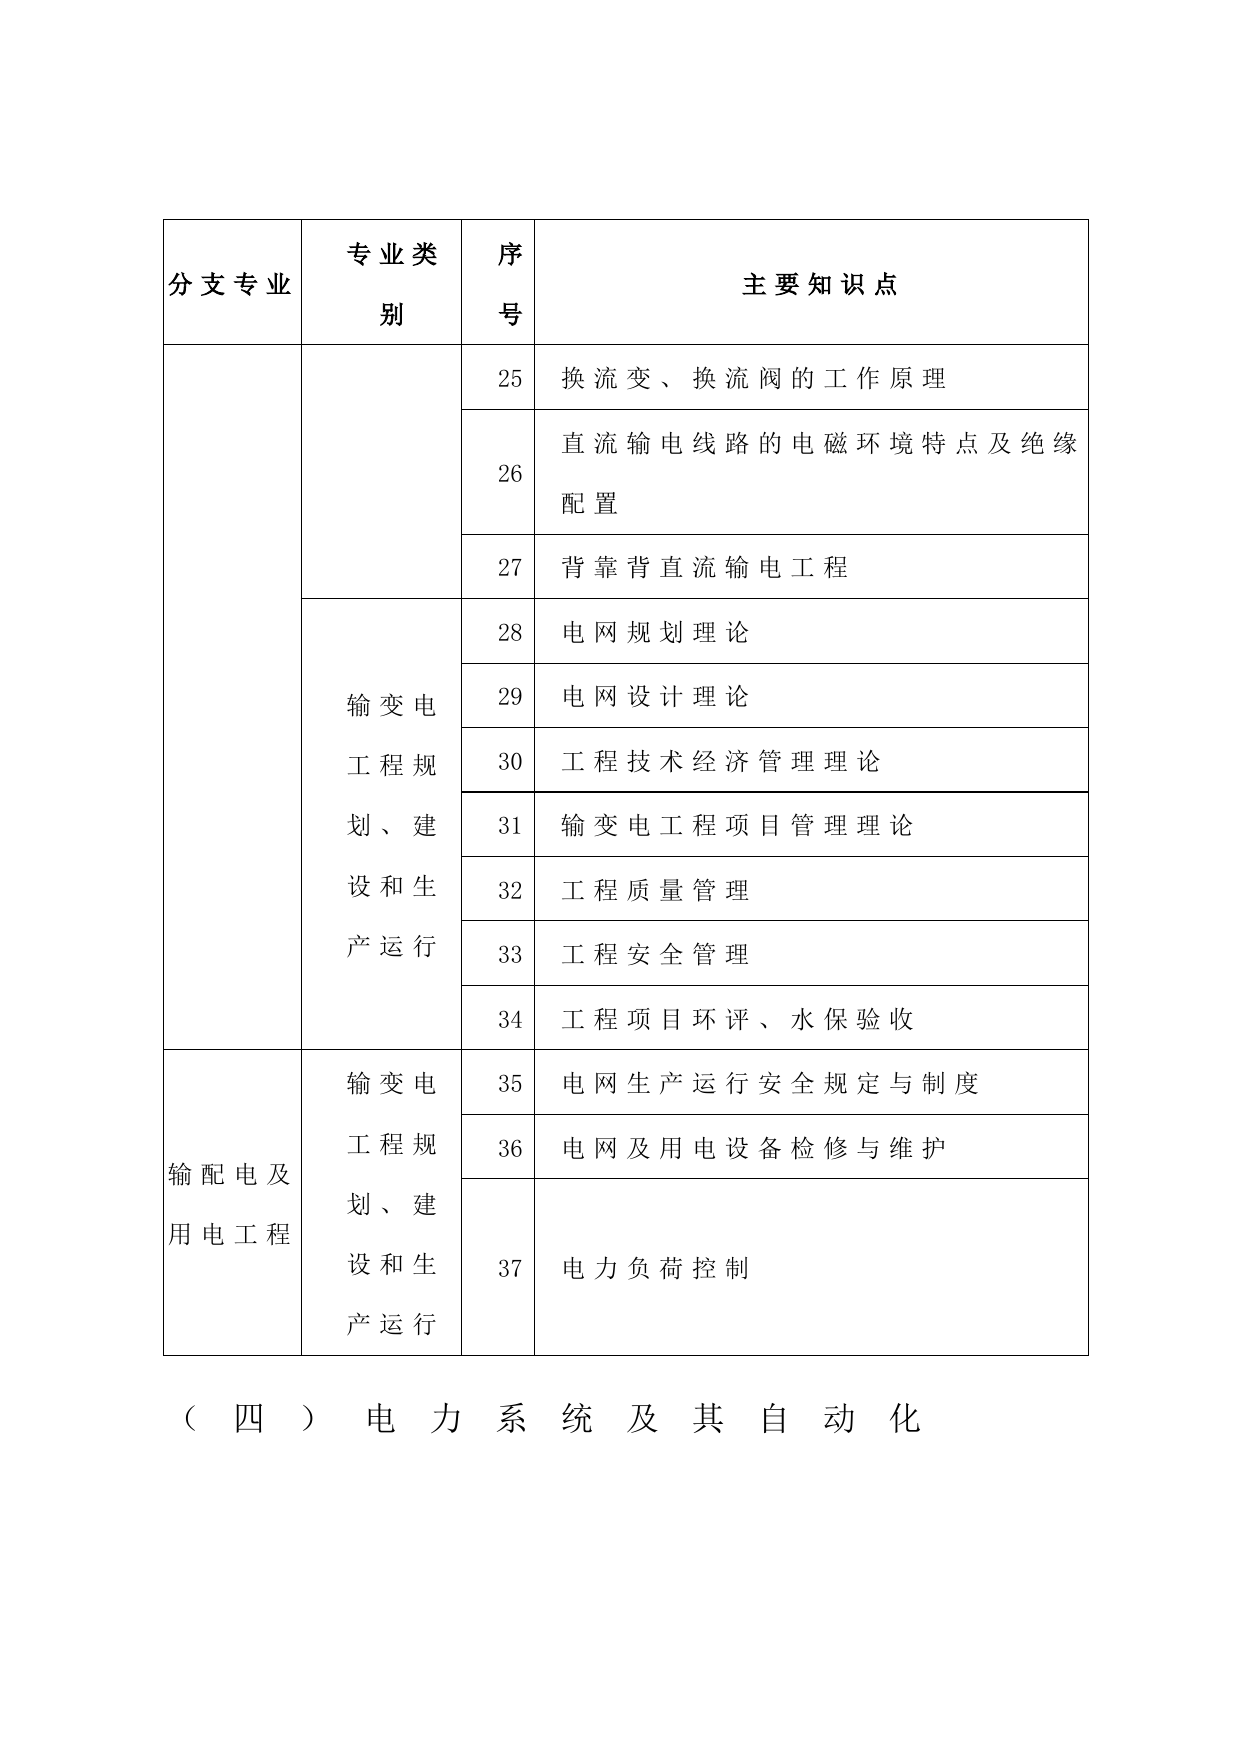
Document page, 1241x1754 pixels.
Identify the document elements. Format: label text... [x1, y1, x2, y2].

table_cell 工程技术经济管理理论 [535, 728, 1088, 791]
table_cell 31 [462, 793, 534, 856]
table_cell 33 [462, 921, 534, 985]
table_cell 电网规划理论 [535, 599, 1088, 662]
table_cell 36 [462, 1115, 534, 1178]
table_cell 27 [462, 535, 534, 598]
text （四）电力系统及其自动化 [167, 1386, 1085, 1446]
table_cell 电网生产运行安全规定与制度 [535, 1050, 1088, 1114]
table_cell 输配电及 用电工程 [164, 1050, 301, 1355]
table_header 主要知识点 [535, 220, 1088, 344]
table_cell 直流输电线路的电磁环境特点及绝缘配置 [535, 410, 1088, 533]
table_header 专业类别 [302, 220, 461, 344]
table_cell 29 [462, 664, 534, 727]
table_cell 工程安全管理 [535, 921, 1088, 985]
table_cell 输变电工程项目管理理论 [535, 793, 1088, 856]
table_cell 背靠背直流输电工程 [535, 535, 1088, 598]
table_cell 电网及用电设备检修与维护 [535, 1115, 1088, 1178]
table_cell 25 [462, 345, 534, 409]
table_cell 换流变、换流阀的工作原理 [535, 345, 1088, 409]
table_cell 电力负荷控制 [535, 1179, 1088, 1355]
table_cell 电网设计理论 [535, 664, 1088, 727]
table_cell 输变电工程规划、建设和生产运行 [302, 599, 461, 1049]
table_cell 输变电工程规划、建设和生产运行 [302, 1050, 461, 1355]
table_header 序号 [462, 220, 534, 344]
table_cell 26 [462, 410, 534, 533]
table_cell 35 [462, 1050, 534, 1114]
table_cell 37 [462, 1179, 534, 1355]
table_cell 工程质量管理 [535, 857, 1088, 920]
table_cell 32 [462, 857, 534, 920]
table_cell 30 [462, 728, 534, 791]
table_cell 34 [462, 986, 534, 1049]
table_cell 28 [462, 599, 534, 662]
table_header 分支专业 [164, 220, 301, 344]
table_cell 工程项目环评、水保验收 [535, 986, 1088, 1049]
